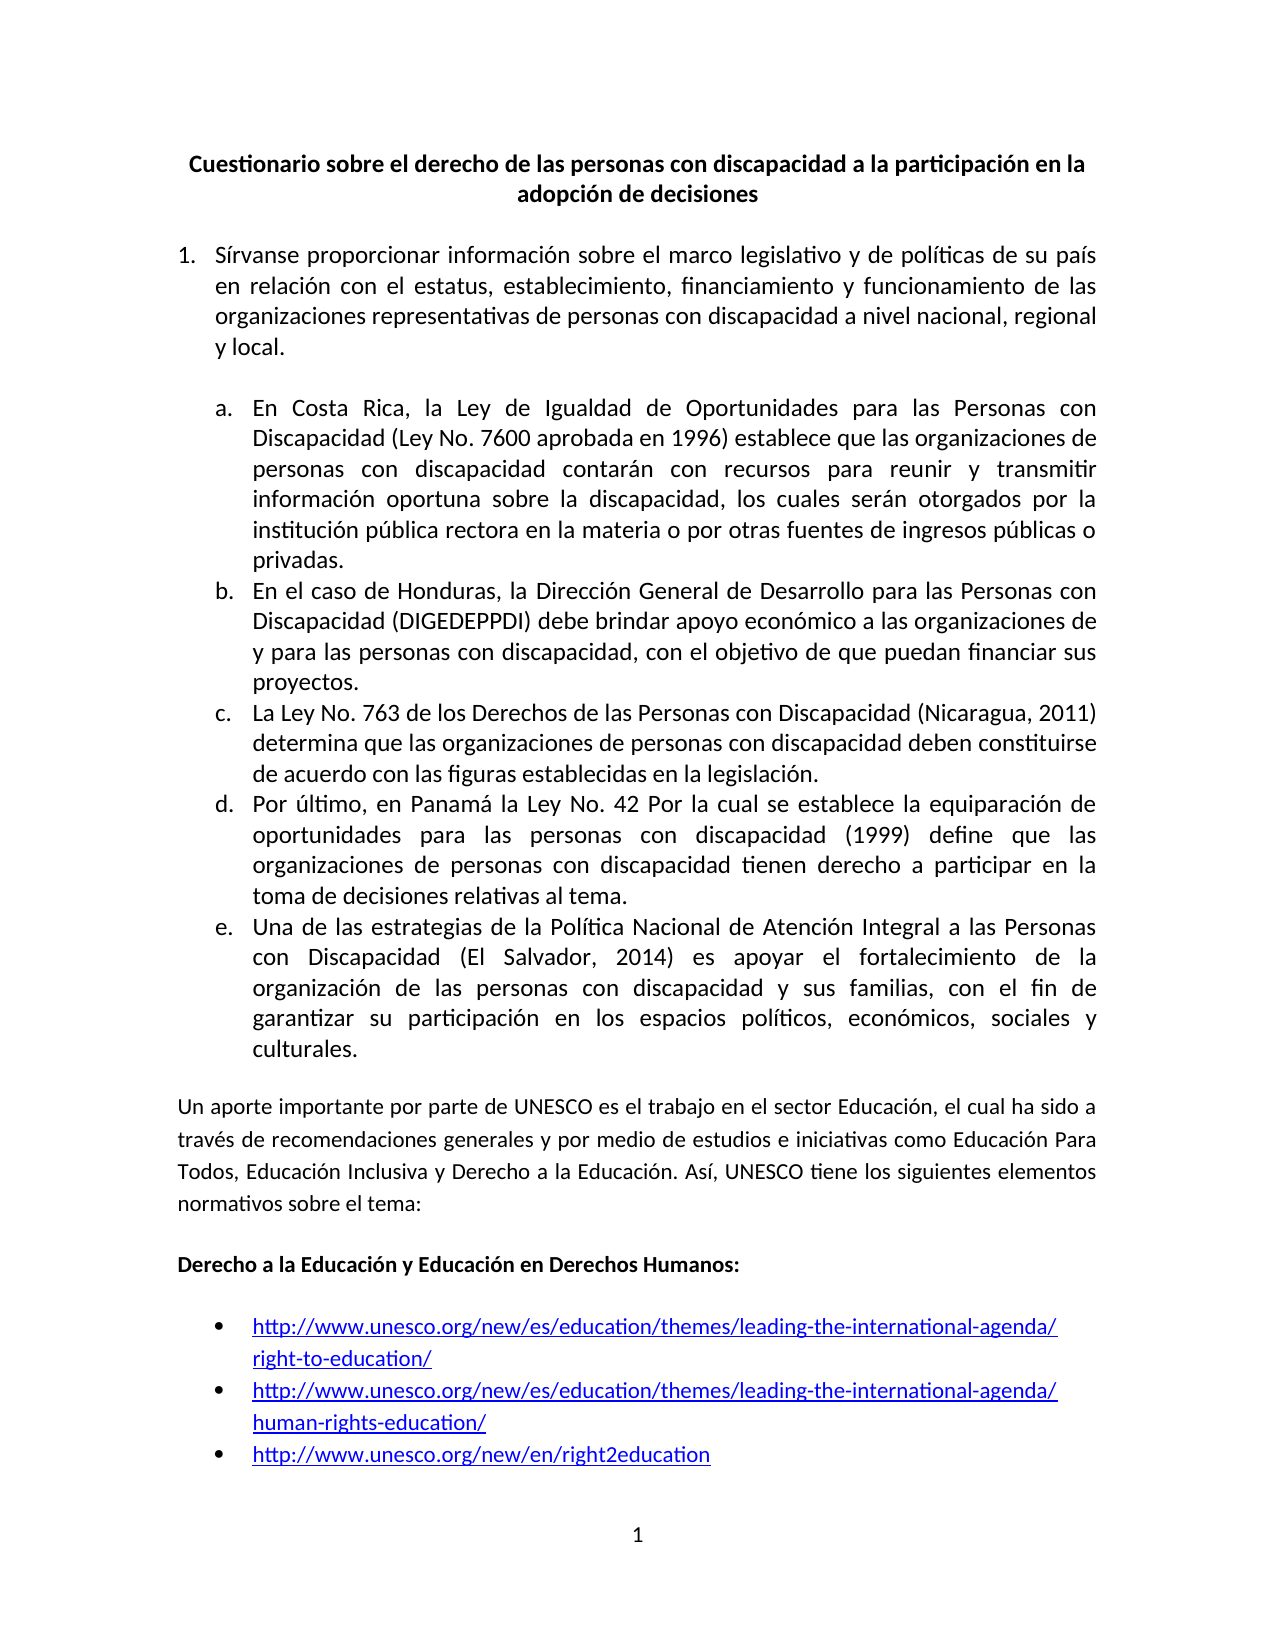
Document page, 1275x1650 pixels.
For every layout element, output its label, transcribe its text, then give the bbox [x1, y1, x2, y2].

list Sírvanse proporcionar información sobre el marco legislativo y de políticas de su país en relación con el estatus, establecimiento, financiamiento y funcionamiento de las organizaciones representativas de personas con discapacidad a nivel nacional, regional y local. [177, 239, 1098, 361]
list En el caso de Honduras, la Dirección General de Desarrollo para las Personas con Discapacidad (DIGEDEPPDI) debe brindar apoyo económico a las organizaciones de y para las personas con discapacidad, con el objetivo de que puedan financiar sus proyectos. [215, 575, 1098, 697]
list Por último, en Panamá la Ley No. 42 Por la cual se establece la equiparación de oportunidades para las personas con discapacidad (1999) define que las organizaciones de personas con discapacidad tienen derecho a participar en la toma de decisiones relativas al tema. [215, 789, 1098, 911]
list En Costa Rica, la Ley de Igualdad de Oportunidades para las Personas con Discapacidad (Ley No. 7600 aprobada en 1996) establece que las organizaciones de personas con discapacidad contarán con recursos para reunir y transmitir información oportuna sobre la discapacidad, los cuales serán otorgados por la institución pública rectora en la materia o por otras fuentes de ingresos públicas o privadas. [215, 392, 1098, 575]
text Cuestionario sobre el derecho de las personas con discapacidad a la participación en la adopción de decisiones [177, 148, 1098, 209]
list La Ley No. 763 de los Derechos de las Personas con Discapacidad (Nicaragua, 2011) determina que las organizaciones de personas con discapacidad deben constituirse de acuerdo con las figuras establecidas en la legislación. [215, 697, 1098, 789]
list Una de las estrategias de la Política Nacional de Atención Integral a las Personas con Discapacidad (El Salvador, 2014) es apoyar el fortalecimiento de la organización de las personas con discapacidad y sus familias, con el fin de garantizar su participación en los espacios políticos, económicos, sociales y culturales. [215, 911, 1098, 1063]
text Un aporte importante por parte de UNESCO es el trabajo en el sector Educación, el cual ha sido a través de recomendaciones generales y por medio de estudios e iniciativas como Educación Para Todos, Educación Inclusiva y Derecho a la Educación. Así, UNESCO tiene los siguientes elementos normativos sobre el tema: [177, 1092, 1098, 1217]
list http://www.unesco.org/new/en/right2education [215, 1441, 1098, 1468]
list http://www.unesco.org/new/es/education/themes/leading-the-international-agenda/human-rights-education/ [215, 1376, 1098, 1436]
list http://www.unesco.org/new/es/education/themes/leading-the-international-agenda/right-to-education/ [215, 1312, 1098, 1372]
text Derecho a la Educación y Educación en Derechos Humanos: [177, 1250, 1098, 1278]
